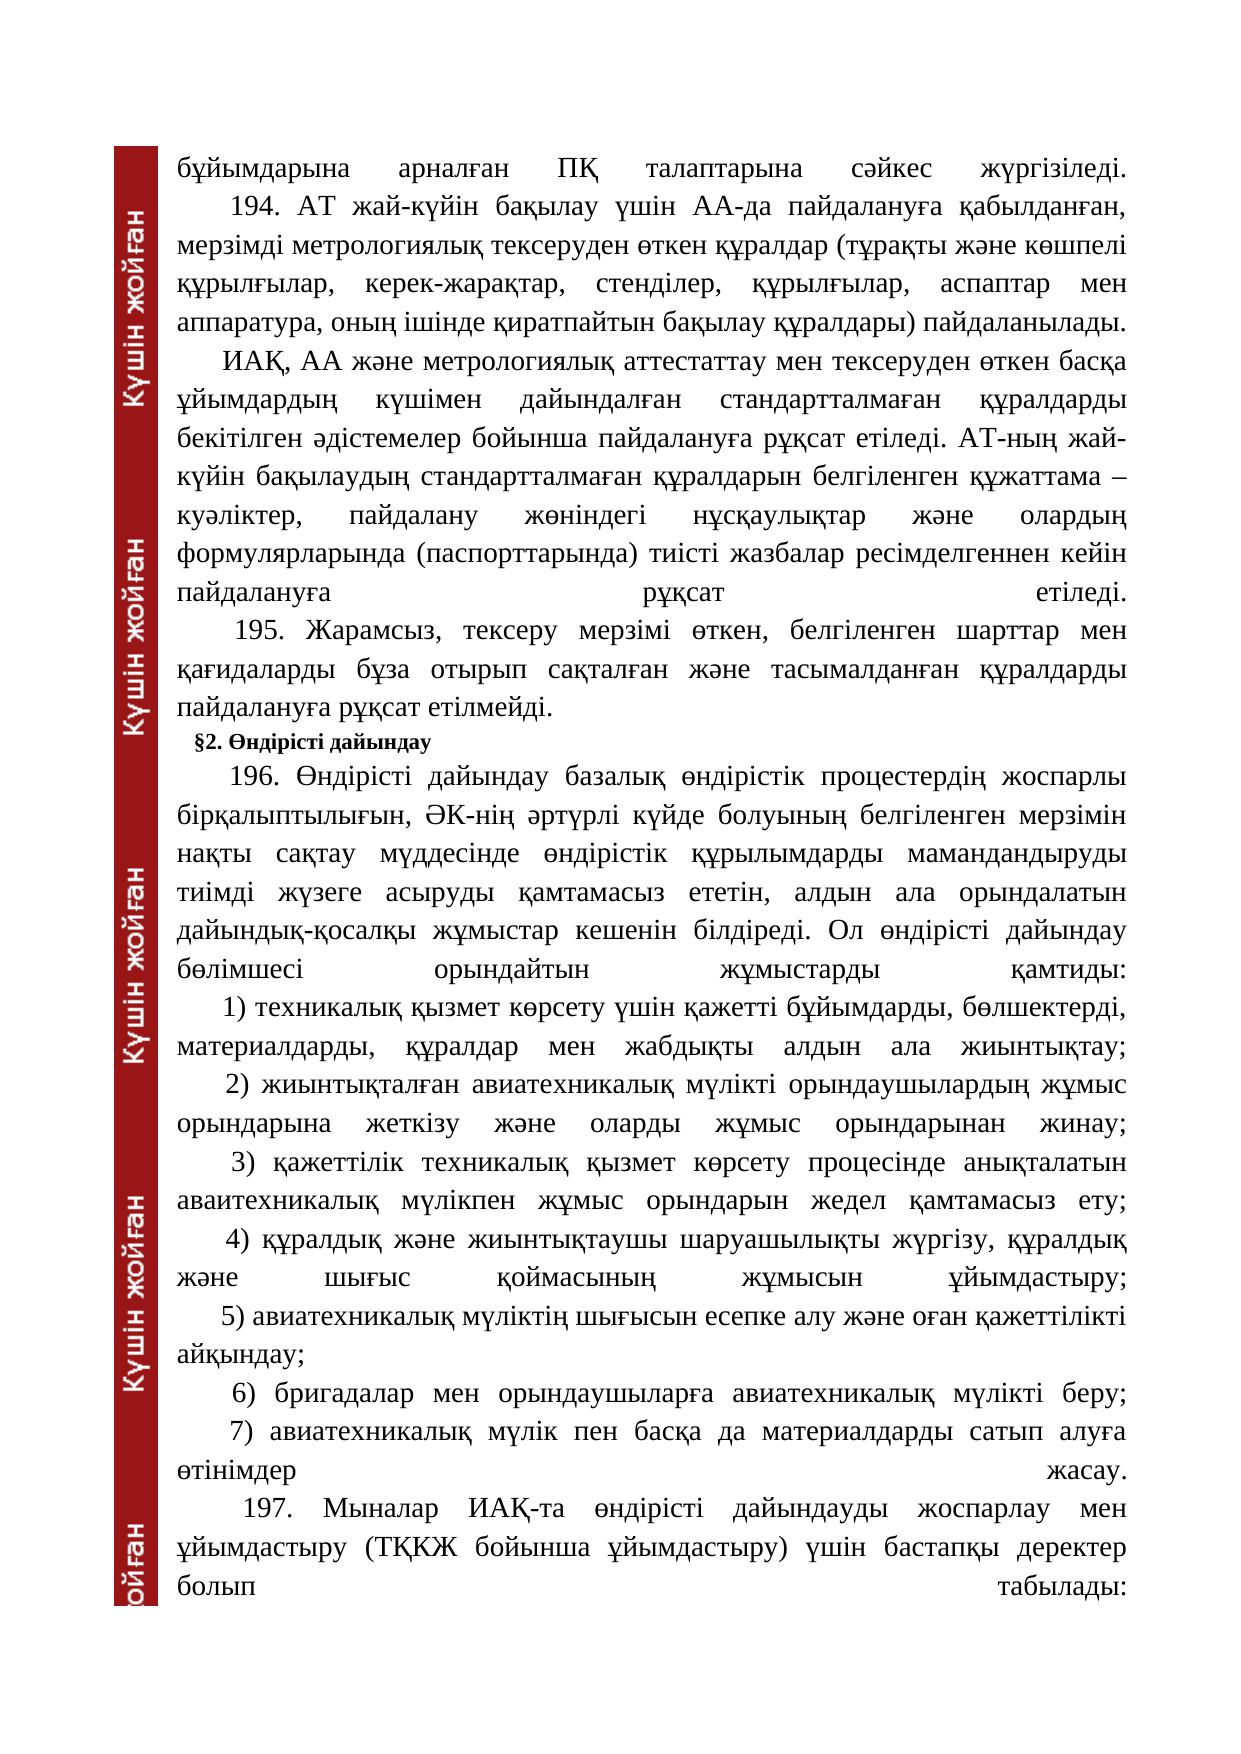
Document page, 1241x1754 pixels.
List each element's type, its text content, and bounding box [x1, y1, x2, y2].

picture [114, 146, 158, 150]
picture [114, 723, 158, 728]
picture [114, 754, 158, 758]
picture [114, 1601, 158, 1606]
text §2. Өндірісті дайындау [112, 728, 1128, 754]
